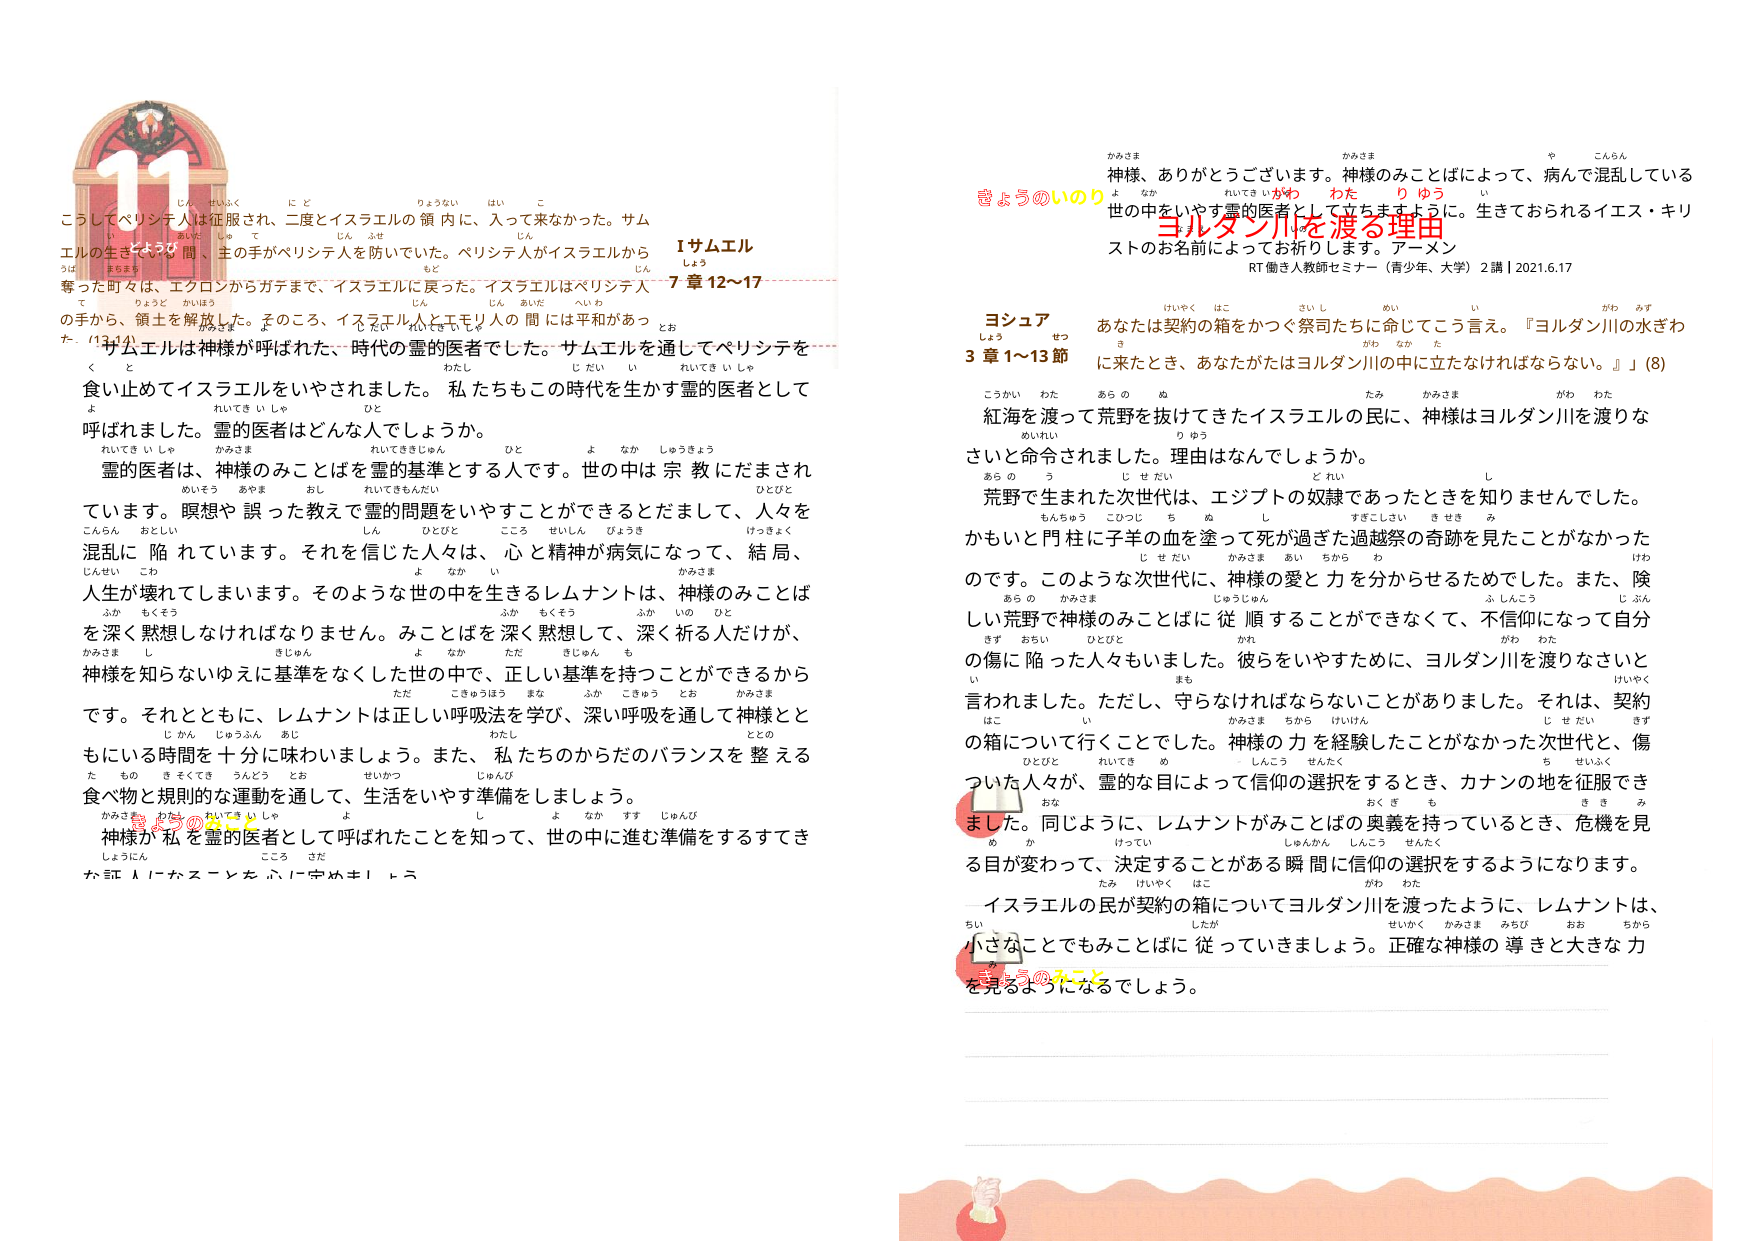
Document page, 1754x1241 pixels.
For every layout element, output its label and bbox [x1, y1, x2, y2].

picture [41, 87, 839, 369]
picture [899, 758, 1713, 1241]
